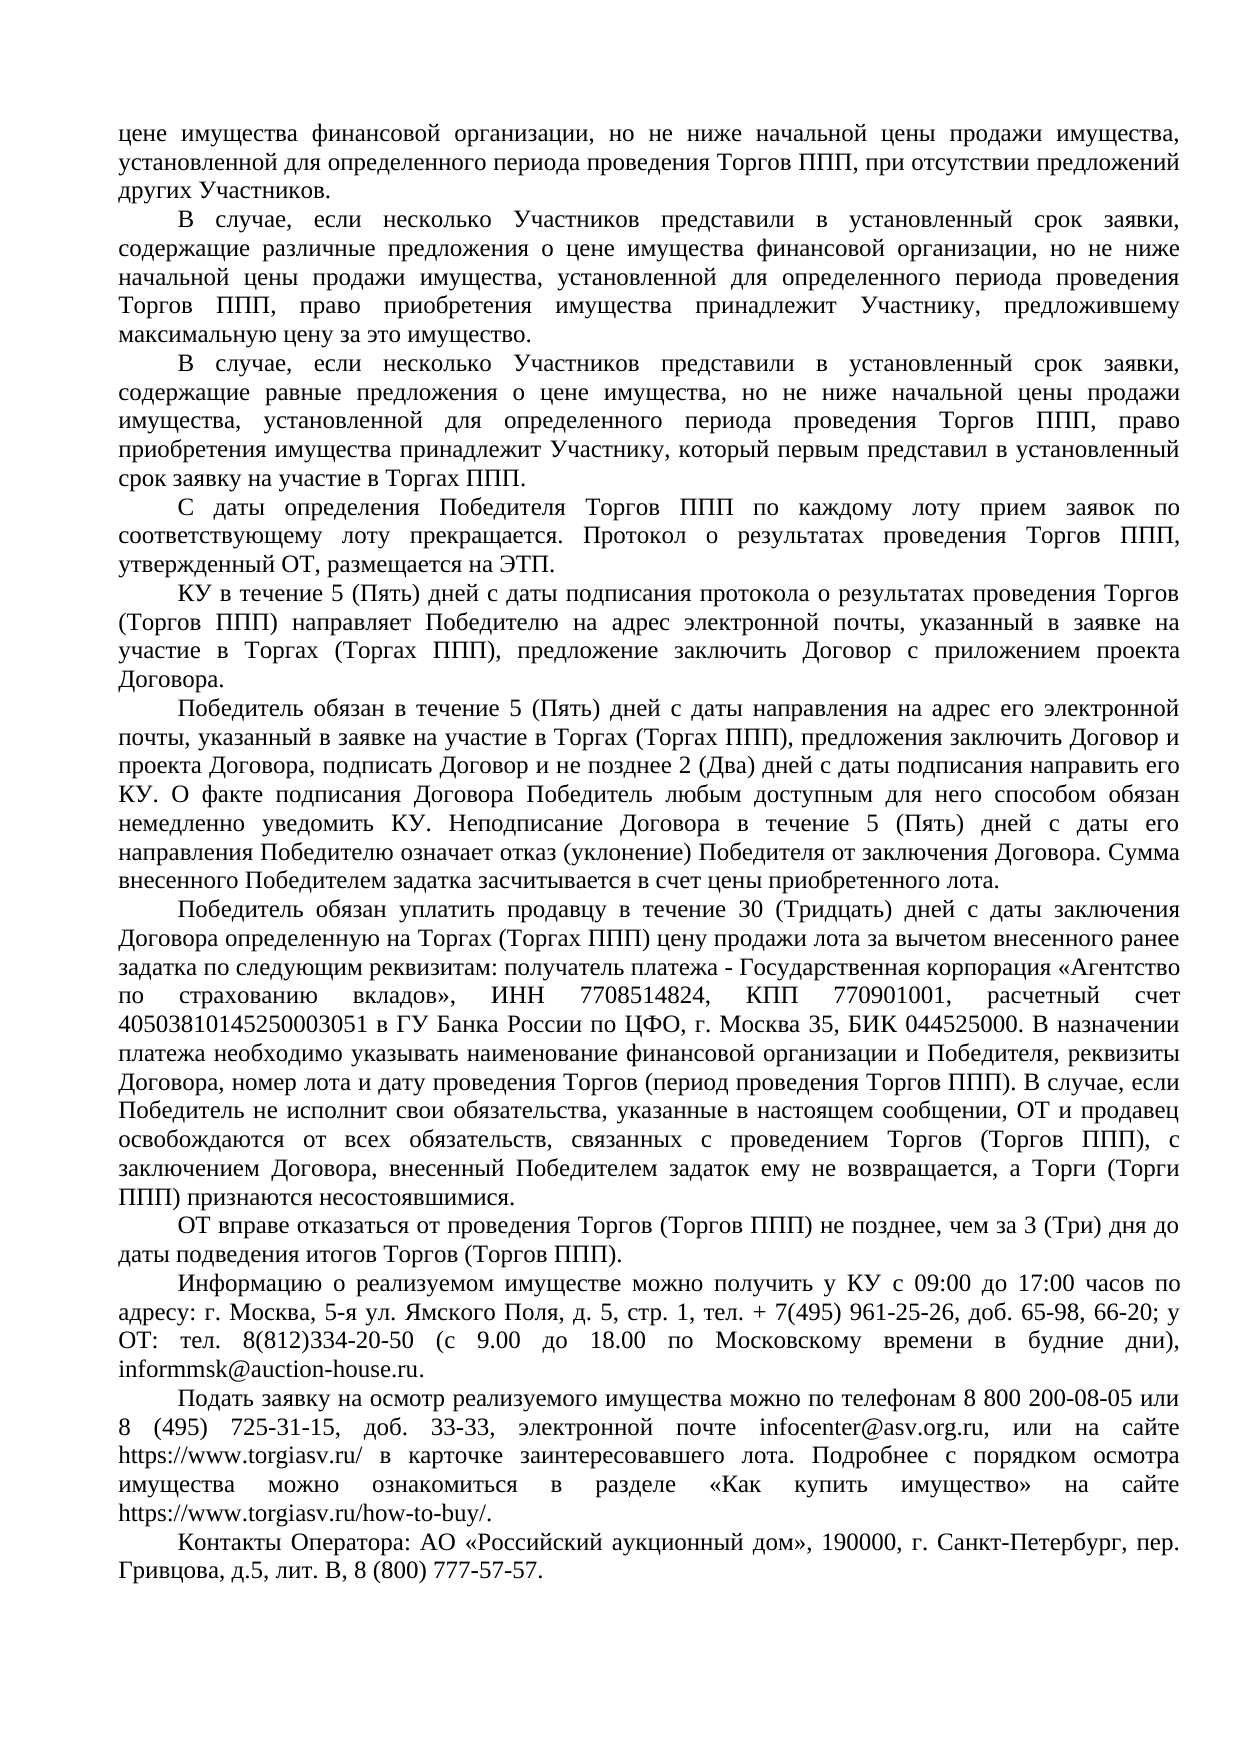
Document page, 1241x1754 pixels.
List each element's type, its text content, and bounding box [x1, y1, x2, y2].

text В случае, если несколько Участников представили в установленный срок заявки, содержащие различные предложения о цене имущества финансовой организации, но не ниже начальной цены продажи имущества, установленной для определенного периода проведения Торгов ППП, право приобретения имущества принадлежит Участнику, предложившему максимальную цену за это имущество. [118, 204, 1181, 348]
text Победитель обязан уплатить продавцу в течение 30 (Тридцать) дней с даты заключения Договора определенную на Торгах (Торгах ППП) цену продажи лота за вычетом внесенного ранее задатка по следующим реквизитам: получатель платежа - Государственная корпорация «Агентство по страхованию вкладов», ИНН 7708514824, КПП 770901001, расчетный счет 40503810145250003051 в ГУ Банка России по ЦФО, г. Москва 35, БИК 044525000. В назначении платежа необходимо указывать наименование финансовой организации и Победителя, реквизиты Договора, номер лота и дату проведения Торгов (период проведения Торгов ППП). В случае, если Победитель не исполнит свои обязательства, указанные в настоящем сообщении, ОТ и продавец освобождаются от всех обязательств, связанных с проведением Торгов (Торгов ППП), с заключением Договора, внесенный Победителем задаток ему не возвращается, а Торги (Торги ППП) признаются несостоявшимися. [118, 894, 1181, 1211]
text Контакты Оператора: АО «Российский аукционный дом», 190000, г. Санкт-Петербург, пер. Гривцова, д.5, лит. В, 8 (800) 777-57-57. [118, 1527, 1181, 1584]
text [118, 118, 1181, 204]
text Подать заявку на осмотр реализуемого имущества можно по телефонам 8 800 200-08-05 или 8 (495) 725-31-15, доб. 33-33, электронной почте infocenter@asv.org.ru, или на сайте https://www.torgiasv.ru/ в карточке заинтересовавшего лота. Подробнее с порядком осмотра имущества можно ознакомиться в разделе «Как купить имущество» на сайте https://www.torgiasv.ru/how-to-buy/. [118, 1383, 1181, 1527]
text КУ в течение 5 (Пять) дней с даты подписания протокола о результатах проведения Торгов (Торгов ППП) направляет Победителю на адрес электронной почты, указанный в заявке на участие в Торгах (Торгах ППП), предложение заключить Договор с приложением проекта Договора. [118, 578, 1181, 693]
text ОТ вправе отказаться от проведения Торгов (Торгов ППП) не позднее, чем за 3 (Три) дня до даты подведения итогов Торгов (Торгов ППП). [118, 1211, 1181, 1268]
text В случае, если несколько Участников представили в установленный срок заявки, содержащие равные предложения о цене имущества, но не ниже начальной цены продажи имущества, установленной для определенного периода проведения Торгов ППП, право приобретения имущества принадлежит Участнику, который первым представил в установленный срок заявку на участие в Торгах ППП. [118, 348, 1181, 492]
text Победитель обязан в течение 5 (Пять) дней с даты направления на адрес его электронной почты, указанный в заявке на участие в Торгах (Торгах ППП), предложения заключить Договор и проекта Договора, подписать Договор и не позднее 2 (Два) дней с даты подписания направить его КУ. О факте подписания Договора Победитель любым доступным для него способом обязан немедленно уведомить КУ. Неподписание Договора в течение 5 (Пять) дней с даты его направления Победителю означает отказ (уклонение) Победителя от заключения Договора. Сумма внесенного Победителем задатка засчитывается в счет цены приобретенного лота. [118, 693, 1181, 894]
text С даты определения Победителя Торгов ППП по каждому лоту прием заявок по соответствующему лоту прекращается. Протокол о результатах проведения Торгов ППП, утвержденный ОТ, размещается на ЭТП. [118, 492, 1181, 578]
text Информацию о реализуемом имуществе можно получить у КУ с 09:00 до 17:00 часов по адресу: г. Москва, 5-я ул. Ямского Поля, д. 5, стр. 1, тел. + 7(495) 961-25-26, доб. 65-98, 66-20; у ОТ: тел. 8(812)334-20-50 (с 9.00 до 18.00 по Московскому времени в будние дни), informmsk@auction-house.ru. [118, 1268, 1181, 1383]
